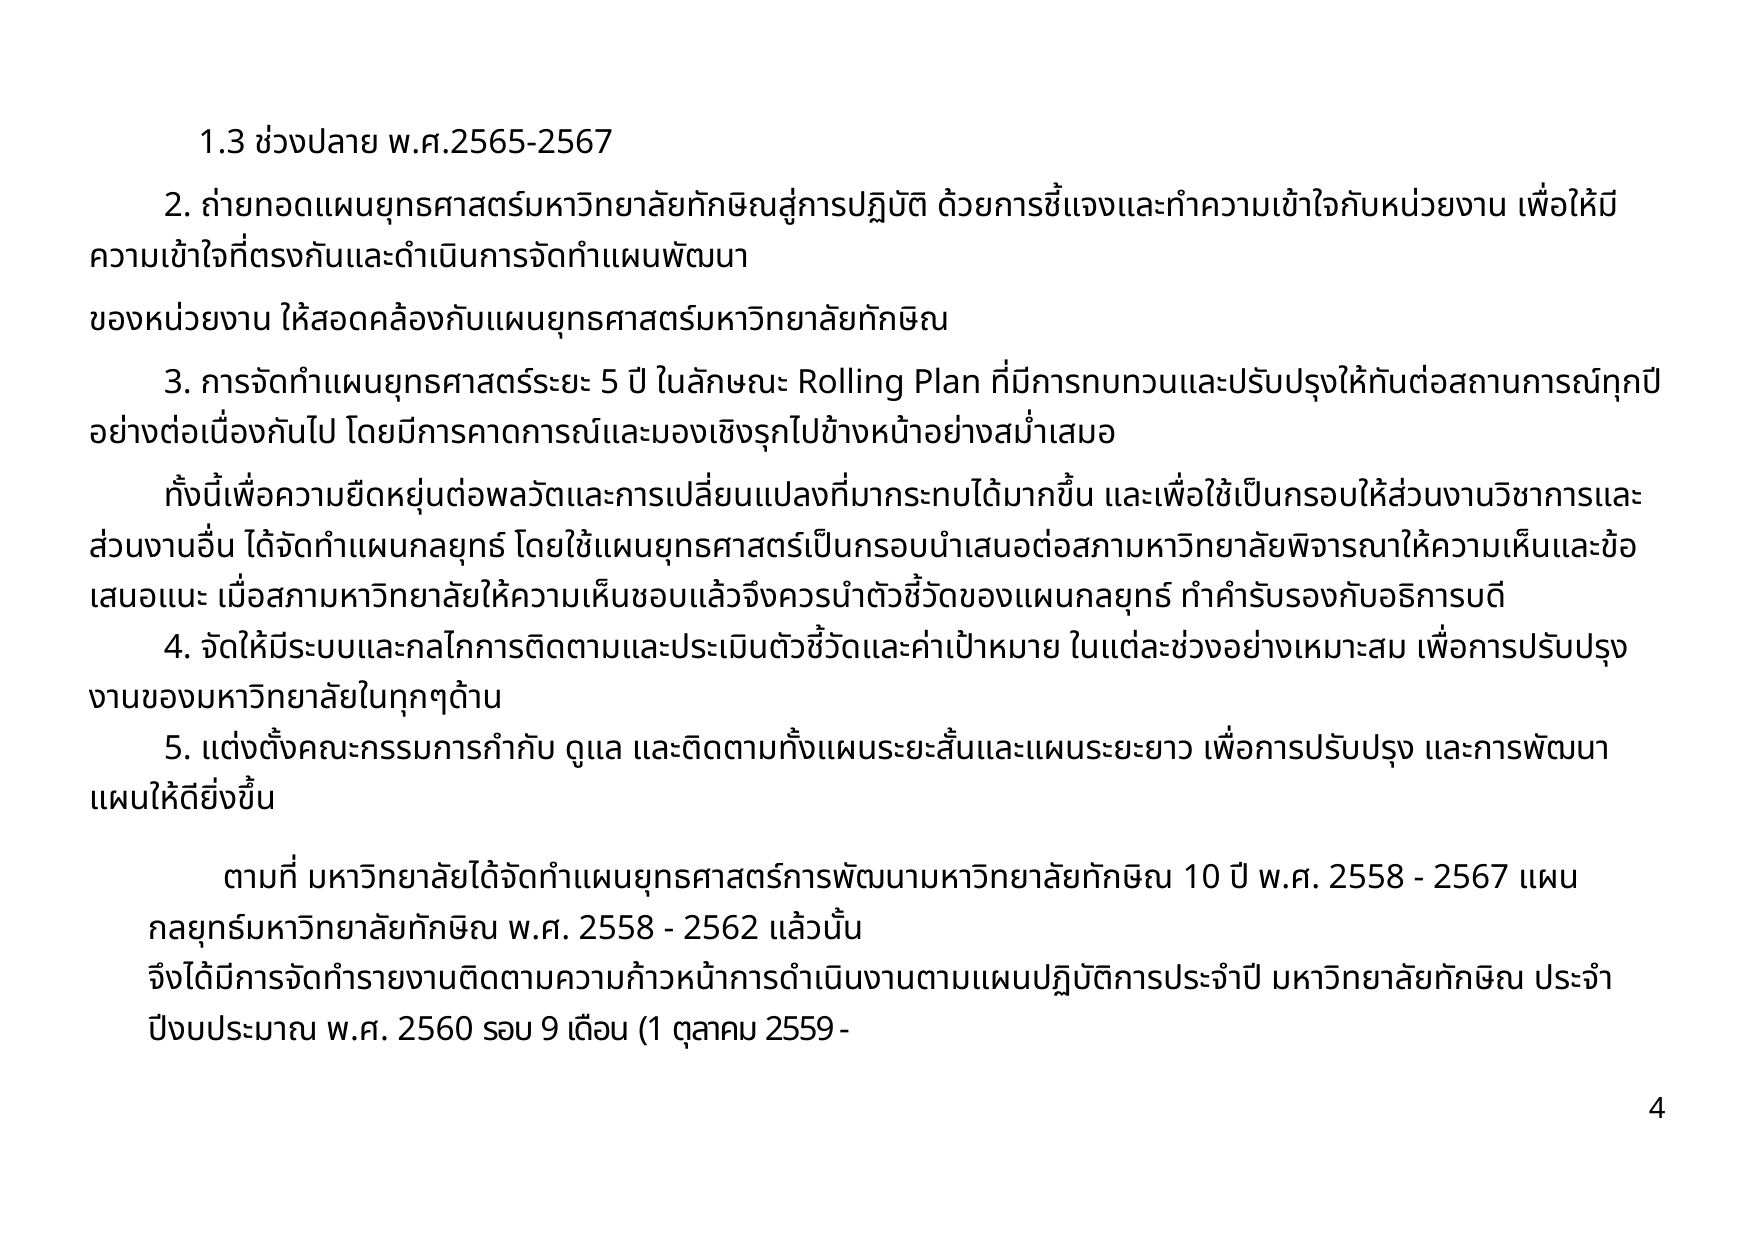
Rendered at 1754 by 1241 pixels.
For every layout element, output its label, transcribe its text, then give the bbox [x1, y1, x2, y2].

text 5. แต่งตั้งคณะกรรมการกำกับ ดูแล และติดตามทั้งแผนระยะสั้นและแผนระยะยาว เพื่อการปรับปรุง และการพัฒนาแผนให้ดียิ่งขึ้น [89, 723, 1665, 824]
text จึงได้มีการจัดทำรายงานติดตามความก้าวหน้าการดำเนินงานตามแผนปฏิบัติการประจำปี มหาวิทยาลัยทักษิณ ประจำปีงบประมาณ พ.ศ. 2560 รอบ 9 เดือน (1 ตุลาคม 2559 - [148, 954, 1665, 1055]
text ทั้งนี้เพื่อความยืดหยุ่นต่อพลวัตและการเปลี่ยนแปลงที่มากระทบได้มากขึ้น และเพื่อใช้เป็นกรอบให้ส่วนงานวิชาการและส่วนงานอื่น ได้จัดทำแผนกลยุทธ์ โดยใช้แผนยุทธศาสตร์เป็นกรอบนำเสนอต่อสภามหาวิทยาลัยพิจารณาให้ความเห็นและข้อเสนอแนะ เมื่อสภามหาวิทยาลัยให้ความเห็นชอบแล้วจึงควรนำตัวชี้วัดของแผนกลยุทธ์ ทำคำรับรองกับอธิการบดี [89, 471, 1665, 622]
text 1.3 ช่วงปลาย พ.ศ.2565-2567 [89, 118, 1665, 169]
text ของหน่วยงาน ให้สอดคล้องกับแผนยุทธศาสตร์มหาวิทยาลัยทักษิณ [89, 295, 1665, 345]
text 4. จัดให้มีระบบและกลไกการติดตามและประเมินตัวชี้วัดและค่าเป้าหมาย ในแต่ละช่วงอย่างเหมาะสม เพื่อการปรับปรุงงานของมหาวิทยาลัยในทุกๆด้าน [89, 622, 1665, 723]
text 3. การจัดทำแผนยุทธศาสตร์ระยะ 5 ปี ในลักษณะ Rolling Plan ที่มีการทบทวนและปรับปรุงให้ทันต่อสถานการณ์ทุกปีอย่างต่อเนื่องกันไป โดยมีการคาดการณ์และมองเชิงรุกไปข้างหน้าอย่างสม่ำเสมอ [89, 358, 1665, 459]
text 2. ถ่ายทอดแผนยุทธศาสตร์มหาวิทยาลัยทักษิณสู่การปฏิบัติ ด้วยการชี้แจงและทำความเข้าใจกับหน่วยงาน เพื่อให้มีความเข้าใจที่ตรงกันและดำเนินการจัดทำแผนพัฒนา [89, 181, 1665, 282]
text ตามที่ มหาวิทยาลัยได้จัดทำแผนยุทธศาสตร์การพัฒนามหาวิทยาลัยทักษิณ 10 ปี พ.ศ. 2558 - 2567 แผนกลยุทธ์มหาวิทยาลัยทักษิณ พ.ศ. 2558 - 2562 แล้วนั้น [148, 853, 1665, 954]
